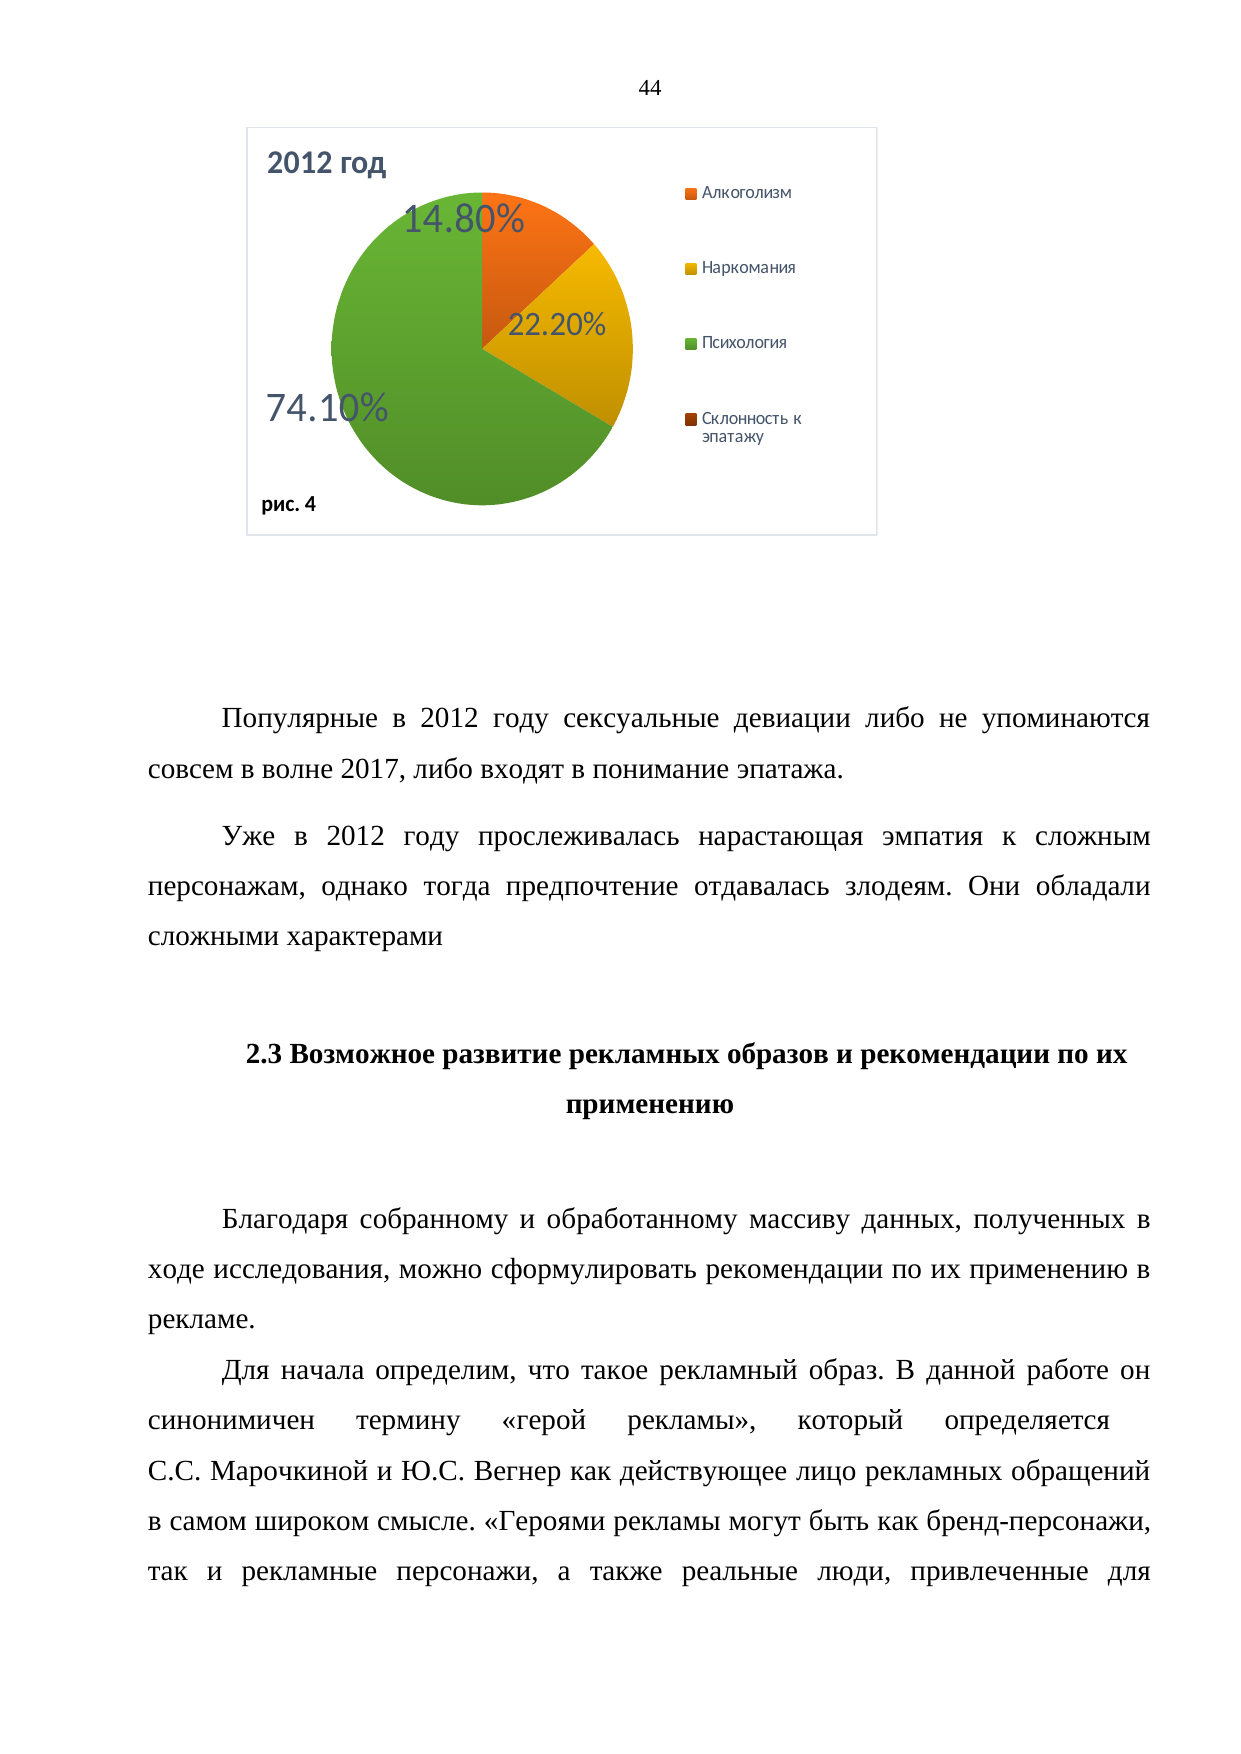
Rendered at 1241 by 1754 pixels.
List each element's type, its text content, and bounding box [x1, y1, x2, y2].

text Уже в 2012 году прослеживалась нарастающая эмпатия к сложным персонажам, однако тогда предпочтение отдавалась злодеям. Они обладали сложными характерами [148, 818, 1152, 952]
text 2.3 Возможное развитие рекламных образов и рекомендации по их применению [148, 1036, 1152, 1119]
text Благодаря собранному и обработанному массиву данных, полученных в ходе исследования, можно сформулировать рекомендации по их применению в рекламе. [148, 1201, 1152, 1335]
text Популярные в 2012 году сексуальные девиации либо не упоминаются совсем в волне 2017, либо входят в понимание эпатажа. [148, 701, 1152, 784]
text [148, 1352, 1152, 1587]
